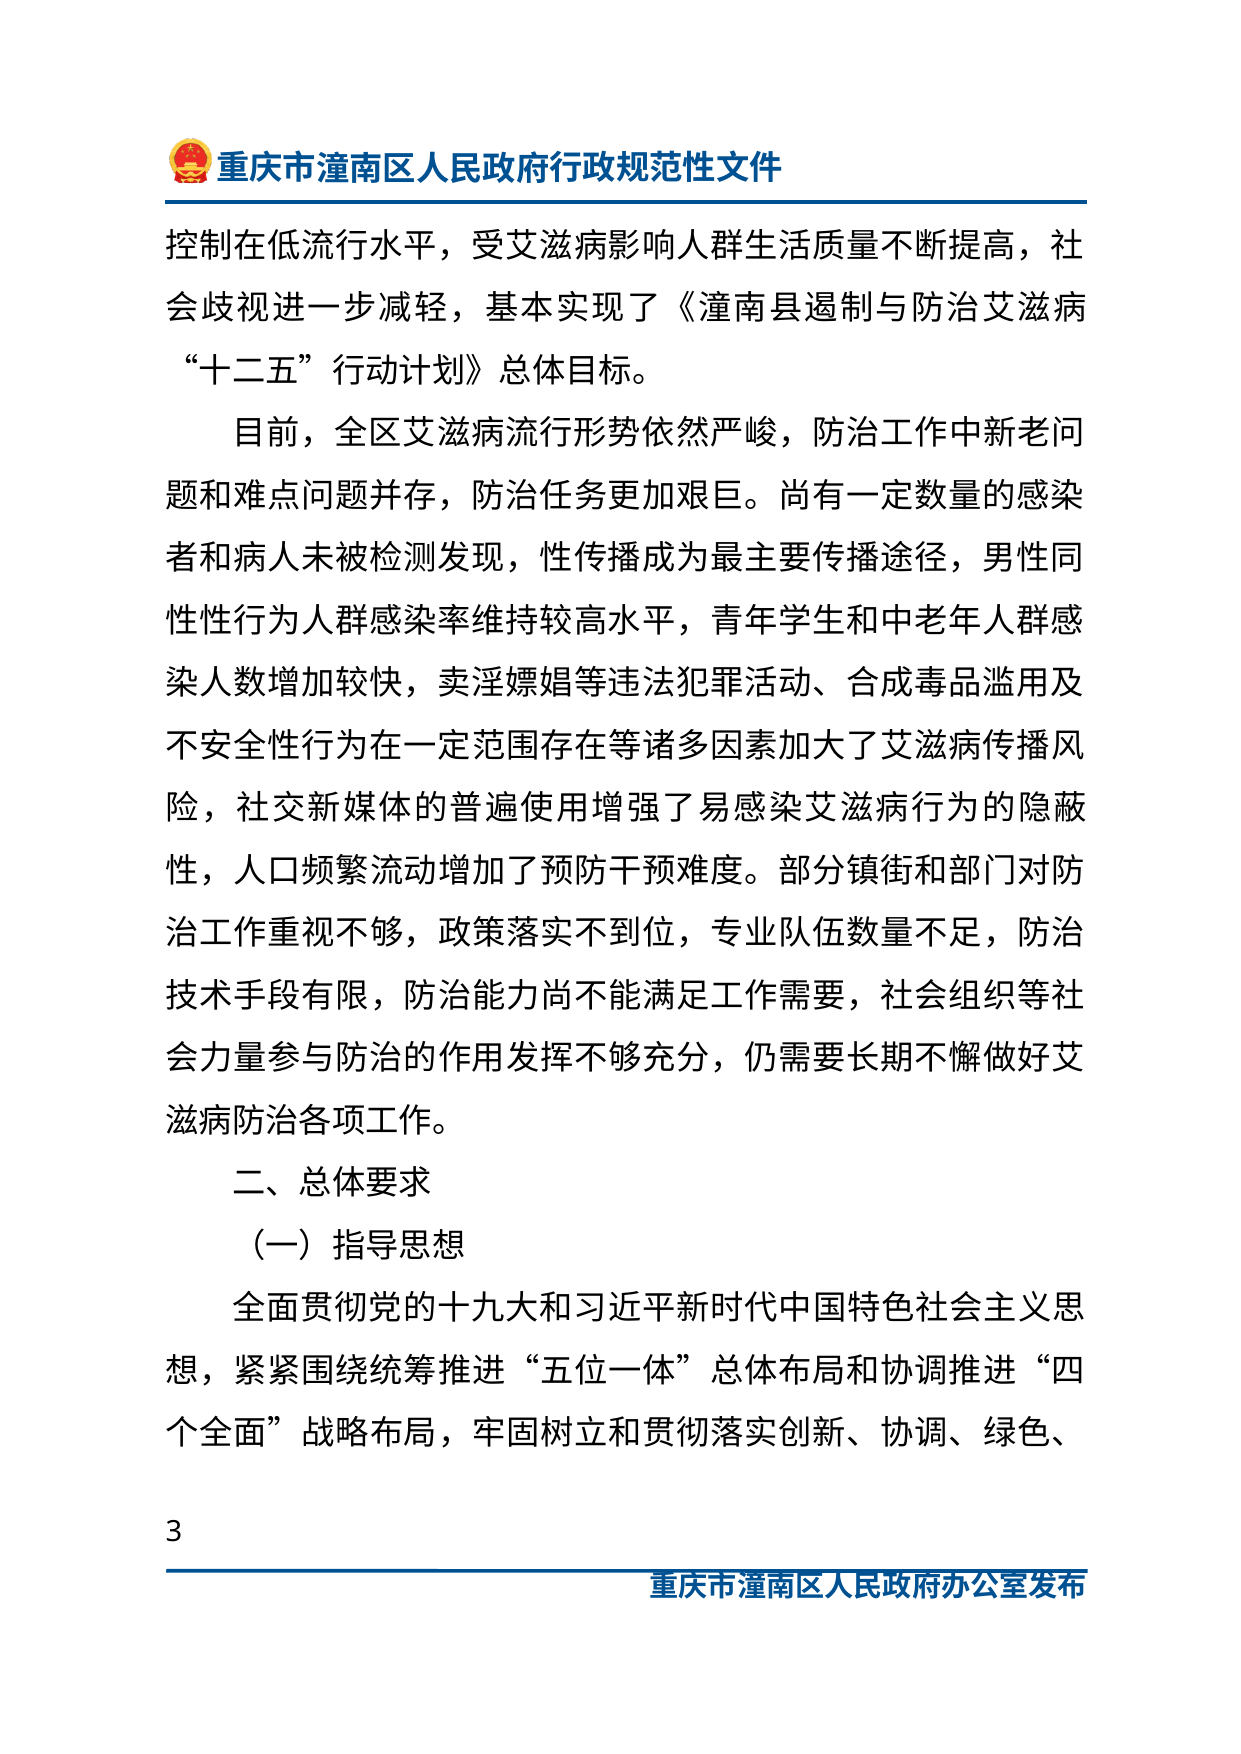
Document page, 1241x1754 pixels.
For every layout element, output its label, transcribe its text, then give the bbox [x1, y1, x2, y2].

text （一）指导思想 [165, 1207, 1087, 1270]
text 目前，全区艾滋病流行形势依然严峻，防治工作中新老问题和难点问题并存，防治任务更加艰巨。尚有一定数量的感染者和病人未被检测发现，性传播成为最主要传播途径，男性同性性行为人群感染率维持较高水平，青年学生和中老年人群感染人数增加较快，卖淫嫖娼等违法犯罪活动、合成毒品滥用及不安全性行为在一定范围存在等诸多因素加大了艾滋病传播风险，社交新媒体的普遍使用增强了易感染艾滋病行为的隐蔽性，人口频繁流动增加了预防干预难度。部分镇街和部门对防治工作重视不够，政策落实不到位，专业队伍数量不足，防治技术手段有限，防治能力尚不能满足工作需要，社会组织等社会力量参与防治的作用发挥不够充分，仍需要长期不懈做好艾滋病防治各项工作。 [165, 395, 1087, 1145]
text 二、总体要求 [165, 1145, 1087, 1207]
picture [165, 136, 216, 187]
